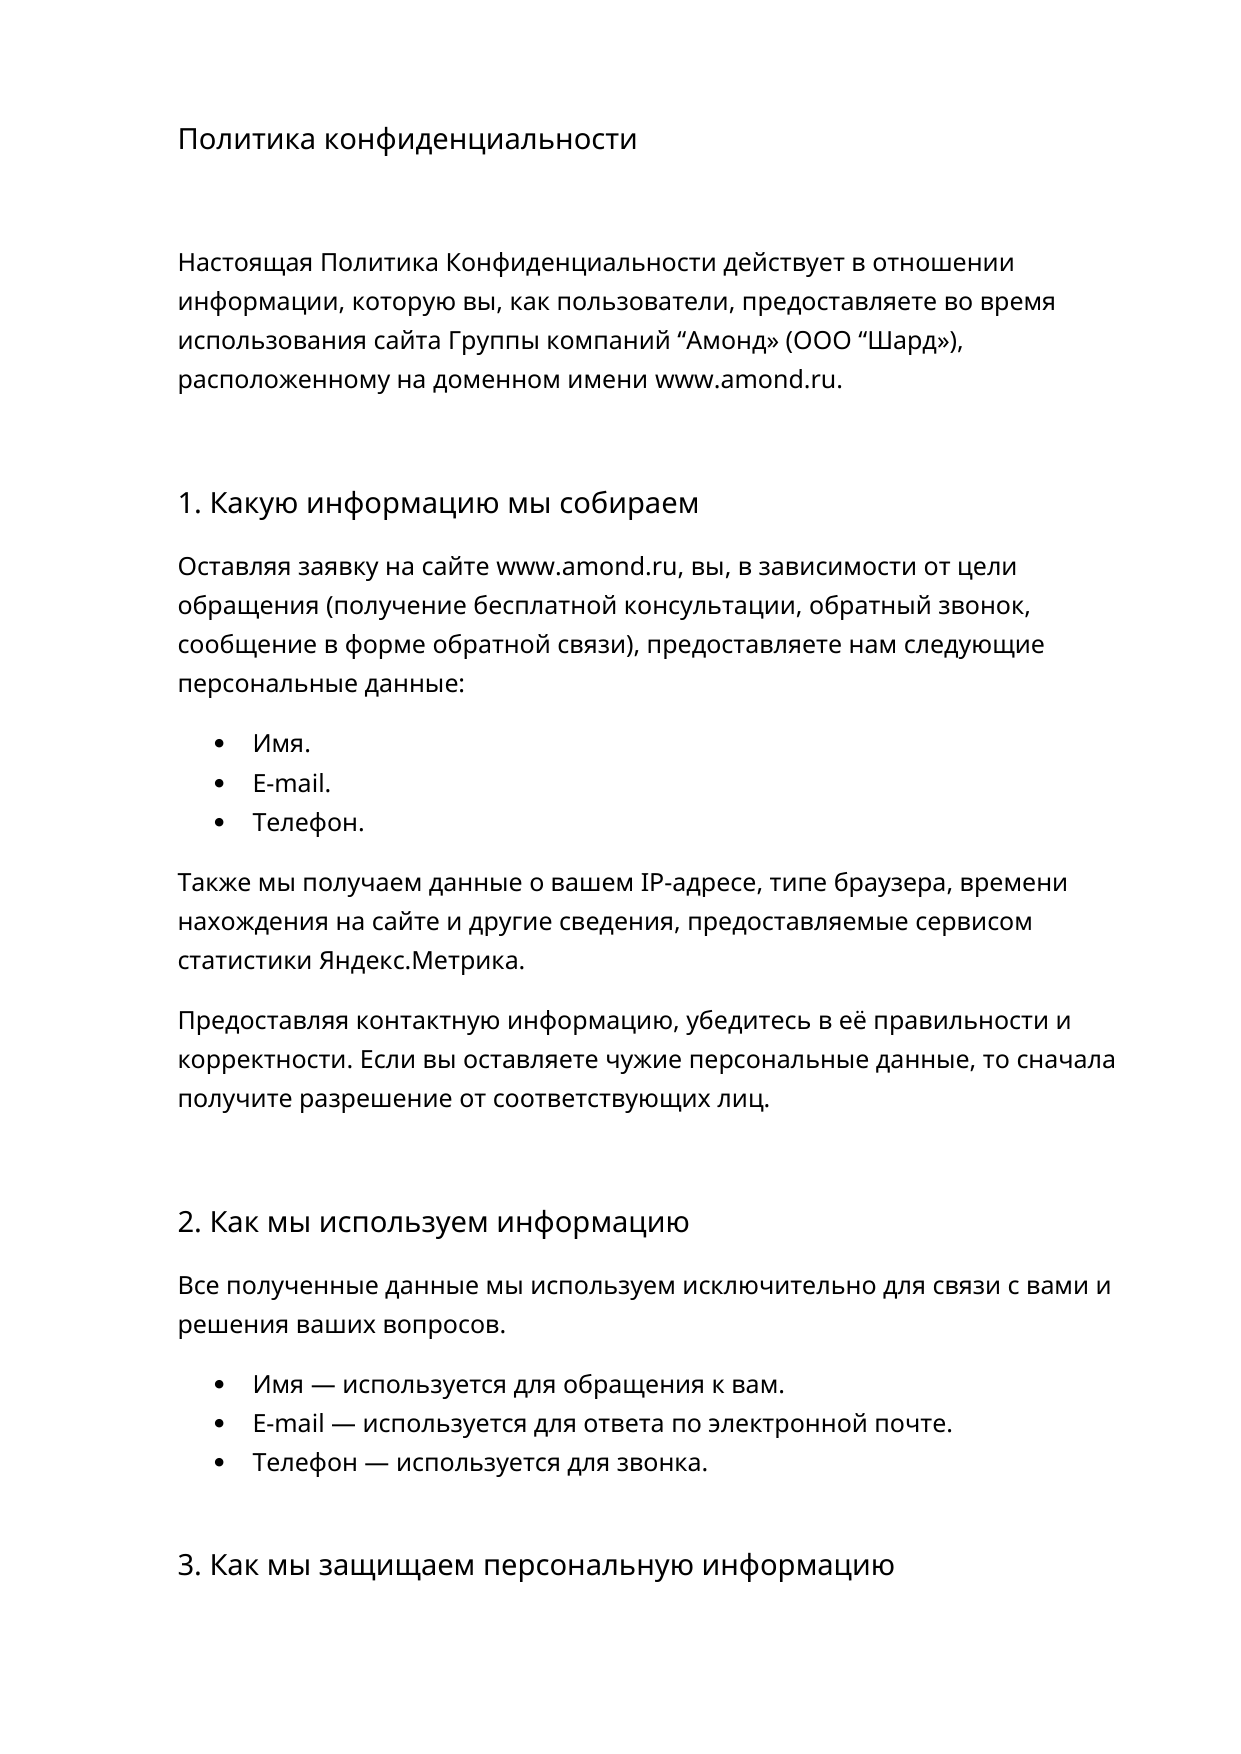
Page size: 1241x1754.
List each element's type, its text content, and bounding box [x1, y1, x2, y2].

text 3. Как мы защищаем персональную информацию [177, 1544, 1152, 1584]
text 2. Как мы используем информацию [177, 1201, 1152, 1241]
text Предоставляя контактную информацию, убедитесь в её правильности и корректности. Если вы оставляете чужие персональные данные, то сначала получите разрешение от соответствующих лиц. [177, 1003, 1152, 1115]
list E-mail. [215, 765, 1152, 799]
list E-mail — используется для ответа по электронной почте. [215, 1406, 1152, 1440]
list Телефон — используется для звонка. [215, 1445, 1152, 1479]
text 1. Какую информацию мы собираем [177, 482, 1152, 522]
text Настоящая Политика Конфиденциальности действует в отношении информации, которую вы, как пользователи, предоставляете во время использования сайта Группы компаний “Амонд» (ООО “Шард»), расположенному на доменном имени www.amond.ru. [177, 244, 1152, 396]
list Имя. [215, 726, 1152, 760]
list Телефон. [215, 804, 1152, 838]
text Политика конфиденциальности [177, 118, 1152, 158]
list Имя — используется для обращения к вам. [215, 1367, 1152, 1401]
text Все полученные данные мы используем исключительно для связи с вами и решения ваших вопросов. [177, 1267, 1152, 1341]
text Оставляя заявку на сайте www.amond.ru, вы, в зависимости от цели обращения (получение бесплатной консультации, обратный звонок, сообщение в форме обратной связи), предоставляете нам следующие персональные данные: [177, 548, 1152, 700]
text Также мы получаем данные о вашем IP-адресе, типе браузера, времени нахождения на сайте и другие сведения, предоставляемые сервисом статистики Яндекс.Метрика. [177, 864, 1152, 977]
